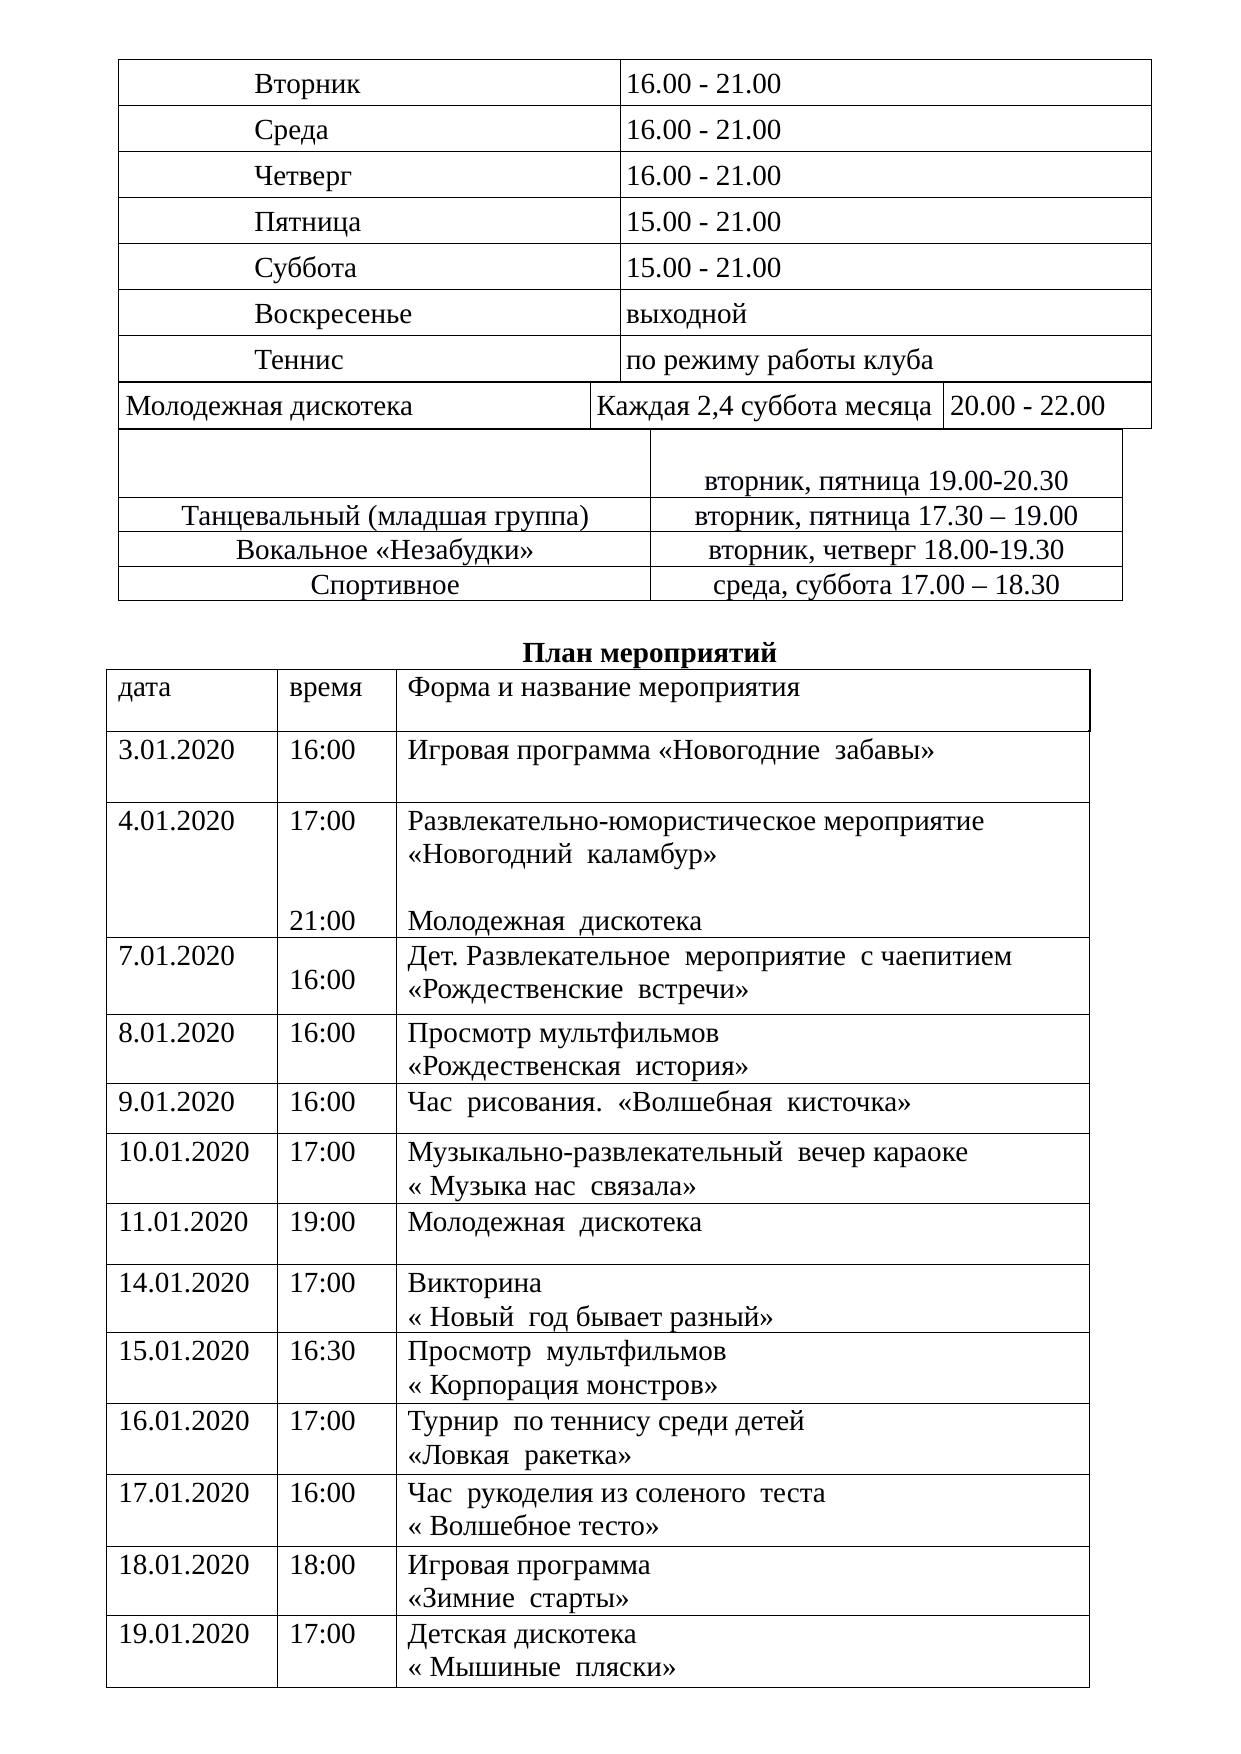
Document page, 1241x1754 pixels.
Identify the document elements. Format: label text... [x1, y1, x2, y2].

table_cell Викторина « Новый год бывает разный» [397, 1265, 1089, 1332]
table_cell 16:30 [278, 1333, 396, 1402]
table_cell среда, суббота 17.00 – 18.30 [651, 567, 1122, 600]
table_cell Час рисования. «Волшебная кисточка» [397, 1084, 1089, 1133]
table_cell 17:00 [278, 1616, 396, 1687]
table_cell Турнир по теннису среди детей «Ловкая ракетка» [397, 1404, 1089, 1474]
table_cell Детская дискотека « Мышиные пляски» [397, 1616, 1089, 1687]
table_cell Молодежная дискотека [397, 1204, 1089, 1264]
table_cell Просмотр мультфильмов «Рождественская история» [397, 1015, 1089, 1083]
table_cell Дет. Развлекательное мероприятие с чаепитием «Рождественские встречи» [397, 938, 1089, 1014]
table_cell 18.01.2020 [107, 1547, 277, 1615]
table_cell по режиму работы клуба [621, 336, 1151, 381]
table_cell Игровая программа «Новогодние забавы» [397, 732, 1089, 802]
table_cell Теннис [119, 336, 620, 381]
table_cell Молодежная дискотека [119, 383, 590, 427]
table_cell 17:00 [278, 1404, 396, 1474]
table_cell 19:00 [278, 1204, 396, 1264]
table_cell 8.01.2020 [107, 1015, 277, 1083]
table_cell 17.01.2020 [107, 1475, 277, 1546]
table_cell 16.01.2020 [107, 1404, 277, 1474]
table_cell Спортивное [119, 567, 650, 600]
table_cell Четверг [119, 152, 620, 197]
table_header дата [107, 670, 277, 731]
table_cell 16:00 [278, 1084, 396, 1133]
table_cell Среда [119, 106, 620, 151]
table_cell вторник, пятница 17.30 – 19.00 [651, 498, 1122, 531]
table_cell 19.01.2020 [107, 1616, 277, 1687]
table_header [119, 430, 650, 497]
table_cell выходной [621, 290, 1151, 335]
table_cell 15.00 - 21.00 [621, 244, 1151, 289]
table_cell 7.01.2020 [107, 938, 277, 1014]
table_cell Вокальное «Незабудки» [119, 532, 650, 566]
table_cell 17:00 [278, 1134, 396, 1203]
table_cell 18:00 [278, 1547, 396, 1615]
table_cell 16.00 - 21.00 [621, 60, 1151, 105]
table_header время [278, 670, 396, 731]
table_cell Музыкально-развлекательный вечер караоке « Музыка нас связала» [397, 1134, 1089, 1203]
table_cell 14.01.2020 [107, 1265, 277, 1332]
table_cell Пятница [119, 198, 620, 243]
table_cell 10.01.2020 [107, 1134, 277, 1203]
table_cell Просмотр мультфильмов « Корпорация монстров» [397, 1333, 1089, 1402]
table_cell Час рукоделия из соленого теста « Волшебное тесто» [397, 1475, 1089, 1546]
table_cell 11.01.2020 [107, 1204, 277, 1264]
table_cell 3.01.2020 [107, 732, 277, 802]
table_cell Развлекательно-юмористическое мероприятие «Новогодний каламбур» Молодежная дискотека [397, 803, 1089, 937]
table_cell Воскресенье [119, 290, 620, 335]
table_cell 15.00 - 21.00 [621, 198, 1151, 243]
table_cell Вторник [119, 60, 620, 105]
table_cell вторник, четверг 18.00-19.30 [651, 532, 1122, 566]
table_cell 16:00 [278, 1015, 396, 1083]
table_cell 17:00 [278, 1265, 396, 1332]
table_cell 16:00 [278, 732, 396, 802]
table_cell 16.00 - 21.00 [621, 152, 1151, 197]
text План мероприятий [118, 635, 1181, 668]
table_cell 15.01.2020 [107, 1333, 277, 1402]
table_cell 9.01.2020 [107, 1084, 277, 1133]
table_cell Игровая программа «Зимние старты» [397, 1547, 1089, 1615]
table_cell 16:00 [278, 1475, 396, 1546]
table_cell Танцевальный (младшая группа) [119, 498, 650, 531]
table_cell 16:00 [278, 938, 396, 1014]
table_cell Суббота [119, 244, 620, 289]
table_cell 16.00 - 21.00 [621, 106, 1151, 151]
table_cell 20.00 - 22.00 [944, 383, 1151, 427]
table_cell Каждая 2,4 суббота месяца [591, 383, 943, 427]
table_cell 4.01.2020 [107, 803, 277, 937]
table_cell 17:00 21:00 [278, 803, 396, 937]
table_header вторник, пятница 19.00-20.30 [651, 430, 1122, 497]
table_header Форма и название мероприятия [397, 670, 1089, 731]
